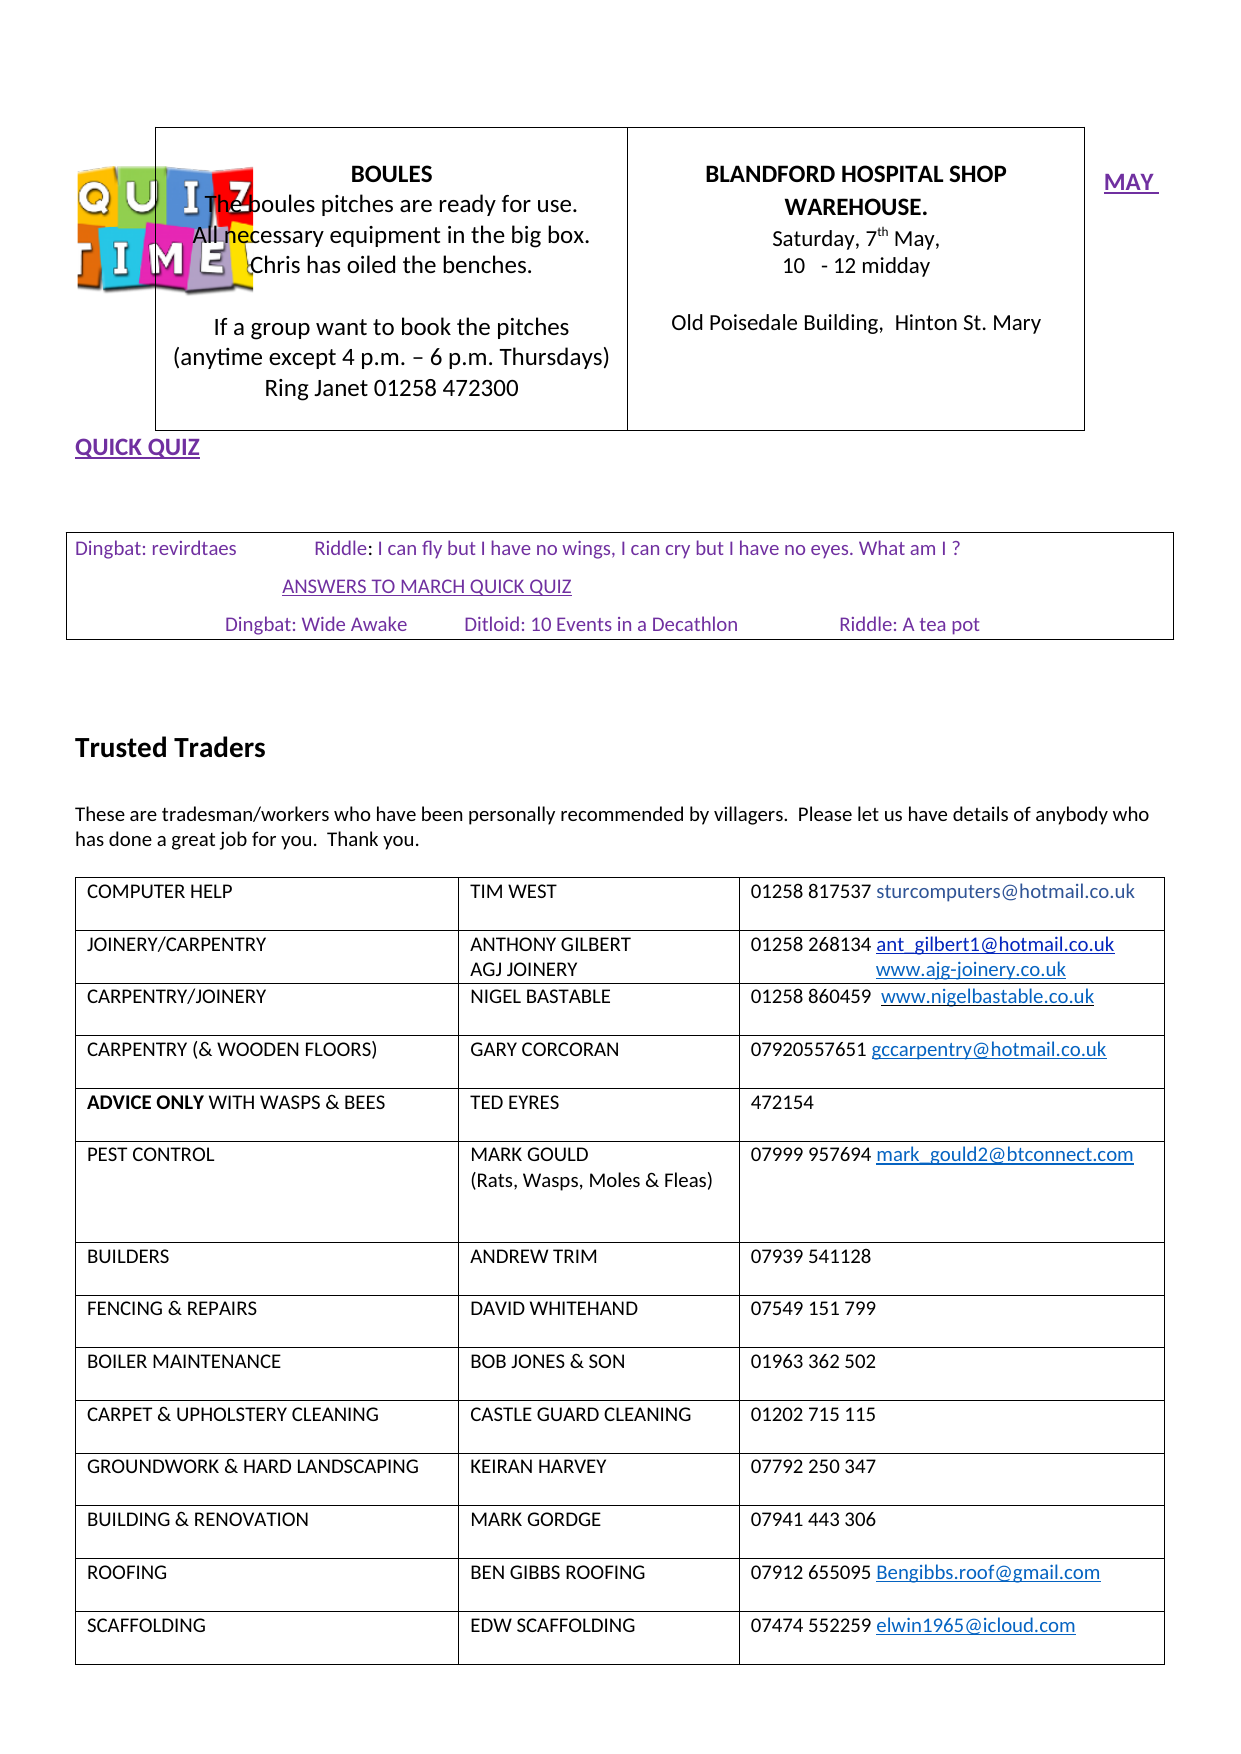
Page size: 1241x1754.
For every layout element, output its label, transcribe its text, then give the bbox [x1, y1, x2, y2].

text Dingbat: revirdtaes Riddle: I can fly but I have no wings, I can cry but I have no eyes. What am I ? [67, 533, 1173, 560]
text ANSWERS TO MARCH QUICK QUIZ [67, 570, 1173, 598]
table_cell MARK GOULD (Rats, Wasps, Moles & Fleas) [459, 1142, 739, 1242]
text Trusted Traders [75, 729, 1165, 765]
table_cell 07999 957694 mark_gould2@btconnect.com [740, 1142, 1164, 1242]
table_cell 472154 [740, 1089, 1164, 1141]
table_cell BUILDING & RENOVATION [76, 1506, 458, 1558]
table_cell 07549 151 799 [740, 1296, 1164, 1347]
table_cell ANTHONY GILBERT AGJ JOINERY [459, 931, 739, 982]
table_cell PEST CONTROL [76, 1142, 458, 1242]
table_cell ANDREW TRIM [459, 1243, 739, 1294]
table_cell 07939 541128 [740, 1243, 1164, 1294]
text MAY QUICK QUIZ [75, 210, 1165, 462]
table_cell GARY CORCORAN [459, 1036, 739, 1088]
table_cell BUILDERS [76, 1243, 458, 1294]
table_cell CARPENTRY (& WOODEN FLOORS) [76, 1036, 458, 1088]
table_cell BOB JONES & SON [459, 1348, 739, 1400]
table_cell NIGEL BASTABLE [459, 984, 739, 1035]
table_cell 01963 362 502 [740, 1348, 1164, 1400]
table_cell EDW SCAFFOLDING [459, 1612, 739, 1663]
table_header BLANDFORD HOSPITAL SHOP WAREHOUSE. Saturday, 7th May, 10 - 12 midday Old Poisedale Building, Hinton St. Mary [628, 128, 1084, 430]
table_cell ADVICE ONLY WITH WASPS & BEES [76, 1089, 458, 1141]
table_cell CARPENTRY/JOINERY [76, 984, 458, 1035]
table_cell 07920557651 gccarpentry@hotmail.co.uk [740, 1036, 1164, 1088]
table_cell GROUNDWORK & HARD LANDSCAPING [76, 1454, 458, 1505]
text Dingbat: Wide Awake Ditloid: 10 Events in a Decathlon Riddle: A tea pot [67, 608, 1173, 639]
table_cell CASTLE GUARD CLEANING [459, 1401, 739, 1453]
table_header 01258 817537 sturcomputers@hotmail.co.uk [740, 878, 1164, 930]
picture [75, 210, 155, 338]
table_cell 01258 860459 www.nigelbastable.co.uk [740, 984, 1164, 1035]
table_cell 07912 655095 Bengibbs.roof@gmail.com [740, 1559, 1164, 1611]
table_cell 01202 715 115 [740, 1401, 1164, 1453]
table_cell SCAFFOLDING [76, 1612, 458, 1663]
text These are tradesman/workers who have been personally recommended by villagers. Please let us have details of anybody who has done a great job for you. Thank you. [75, 801, 1165, 852]
table_cell 07792 250 347 [740, 1454, 1164, 1505]
table_cell FENCING & REPAIRS [76, 1296, 458, 1347]
table_cell KEIRAN HARVEY [459, 1454, 739, 1505]
table_cell BOILER MAINTENANCE [76, 1348, 458, 1400]
table_cell MARK GORDGE [459, 1506, 739, 1558]
table_header BOULES The boules pitches are ready for use. All necessary equipment in the big box. Chris has oiled the benches. If a group want to book the pitches (anytime except 4 p.m. – 6 p.m. Thursdays) Ring Janet 01258 472300 [156, 128, 627, 430]
table_cell 07941 443 306 [740, 1506, 1164, 1558]
table_cell 01258 268134 ant_gilbert1@hotmail.co.uk www.ajg-joinery.co.uk [740, 931, 1164, 982]
table_cell CARPET & UPHOLSTERY CLEANING [76, 1401, 458, 1453]
table_header COMPUTER HELP [76, 878, 458, 930]
table_header TIM WEST [459, 878, 739, 930]
table_cell DAVID WHITEHAND [459, 1296, 739, 1347]
table_cell 07474 552259 elwin1965@icloud.com [740, 1612, 1164, 1663]
table_cell TED EYRES [459, 1089, 739, 1141]
table_cell JOINERY/CARPENTRY [76, 931, 458, 982]
table_cell BEN GIBBS ROOFING [459, 1559, 739, 1611]
table_cell ROOFING [76, 1559, 458, 1611]
